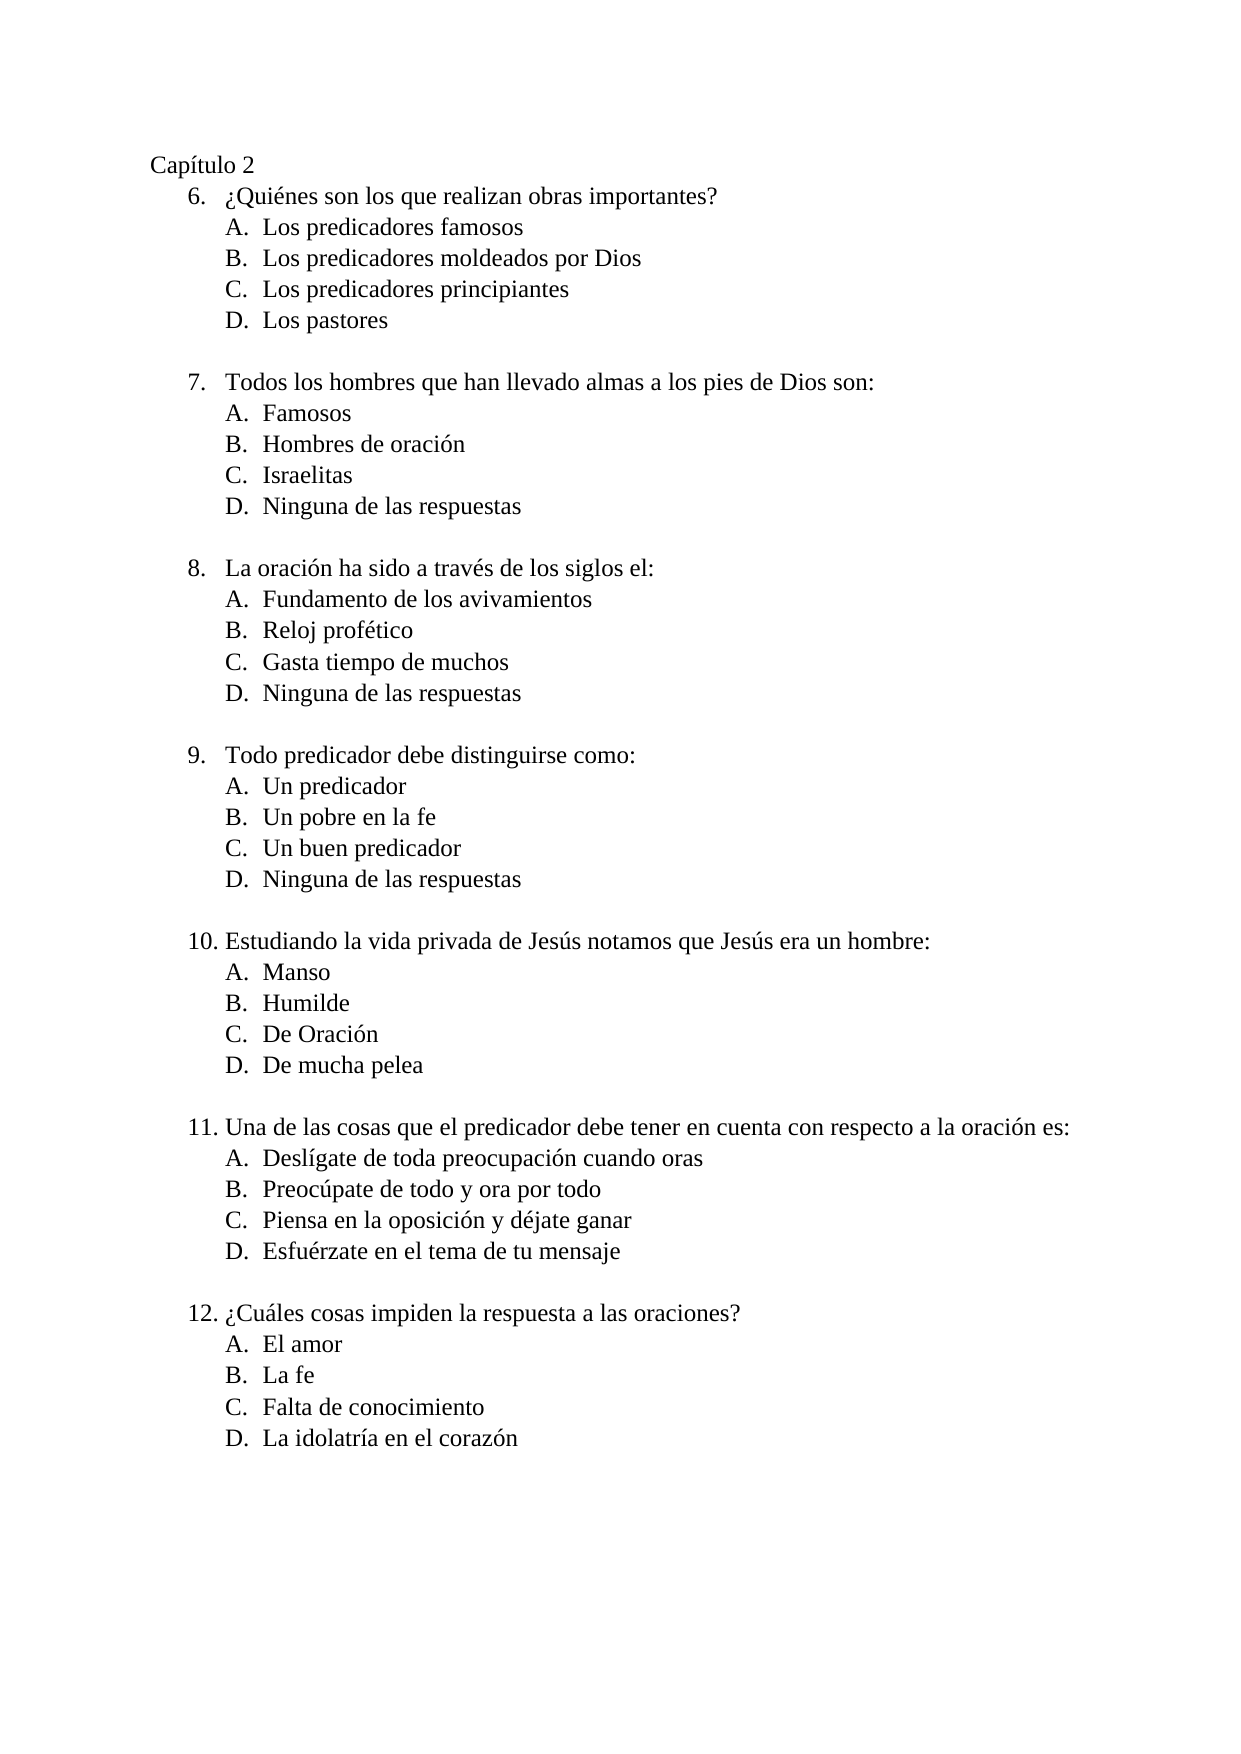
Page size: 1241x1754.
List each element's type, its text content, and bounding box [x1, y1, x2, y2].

list Piensa en la oposición y déjate ganar [225, 1205, 1090, 1234]
list Un pobre en la fe [225, 802, 1090, 831]
list Israelitas [225, 460, 1090, 489]
list Preocúpate de todo y ora por todo [225, 1174, 1090, 1203]
list ¿Cuáles cosas impiden la respuesta a las oraciones? [187, 1298, 1090, 1327]
list Los predicadores famosos [225, 212, 1090, 241]
list Los predicadores principiantes [225, 274, 1090, 303]
list Ninguna de las respuestas [225, 678, 1090, 706]
list Hombres de oración [225, 429, 1090, 458]
list Deslígate de toda preocupación cuando oras [225, 1143, 1090, 1172]
list Falta de conocimiento [225, 1392, 1090, 1420]
list Todos los hombres que han llevado almas a los pies de Dios son: [187, 367, 1090, 396]
list Humilde [225, 988, 1090, 1017]
list Reloj profético [225, 616, 1090, 644]
list Esfuérzate en el tema de tu mensaje [225, 1236, 1090, 1265]
list Fundamento de los avivamientos [225, 584, 1090, 613]
list El amor [225, 1329, 1090, 1358]
list Una de las cosas que el predicador debe tener en cuenta con respecto a la oración es: [187, 1112, 1090, 1141]
list De Oración [225, 1019, 1090, 1048]
list Ninguna de las respuestas [225, 491, 1090, 520]
list Un buen predicador [225, 833, 1090, 862]
list Famosos [225, 398, 1090, 427]
list Los predicadores moldeados por Dios [225, 243, 1090, 272]
list Gasta tiempo de muchos [225, 647, 1090, 675]
text Capítulo 2 [150, 150, 1090, 179]
list Estudiando la vida privada de Jesús notamos que Jesús era un hombre: [187, 926, 1090, 955]
list ¿Quiénes son los que realizan obras importantes? [187, 181, 1090, 210]
list La oración ha sido a través de los siglos el: [187, 553, 1090, 582]
list La fe [225, 1361, 1090, 1389]
list Todo predicador debe distinguirse como: [187, 740, 1090, 768]
list Los pastores [225, 305, 1090, 334]
list La idolatría en el corazón [225, 1423, 1090, 1451]
list Manso [225, 957, 1090, 986]
list Un predicador [225, 771, 1090, 799]
list Ninguna de las respuestas [225, 864, 1090, 893]
list De mucha pelea [225, 1050, 1090, 1079]
